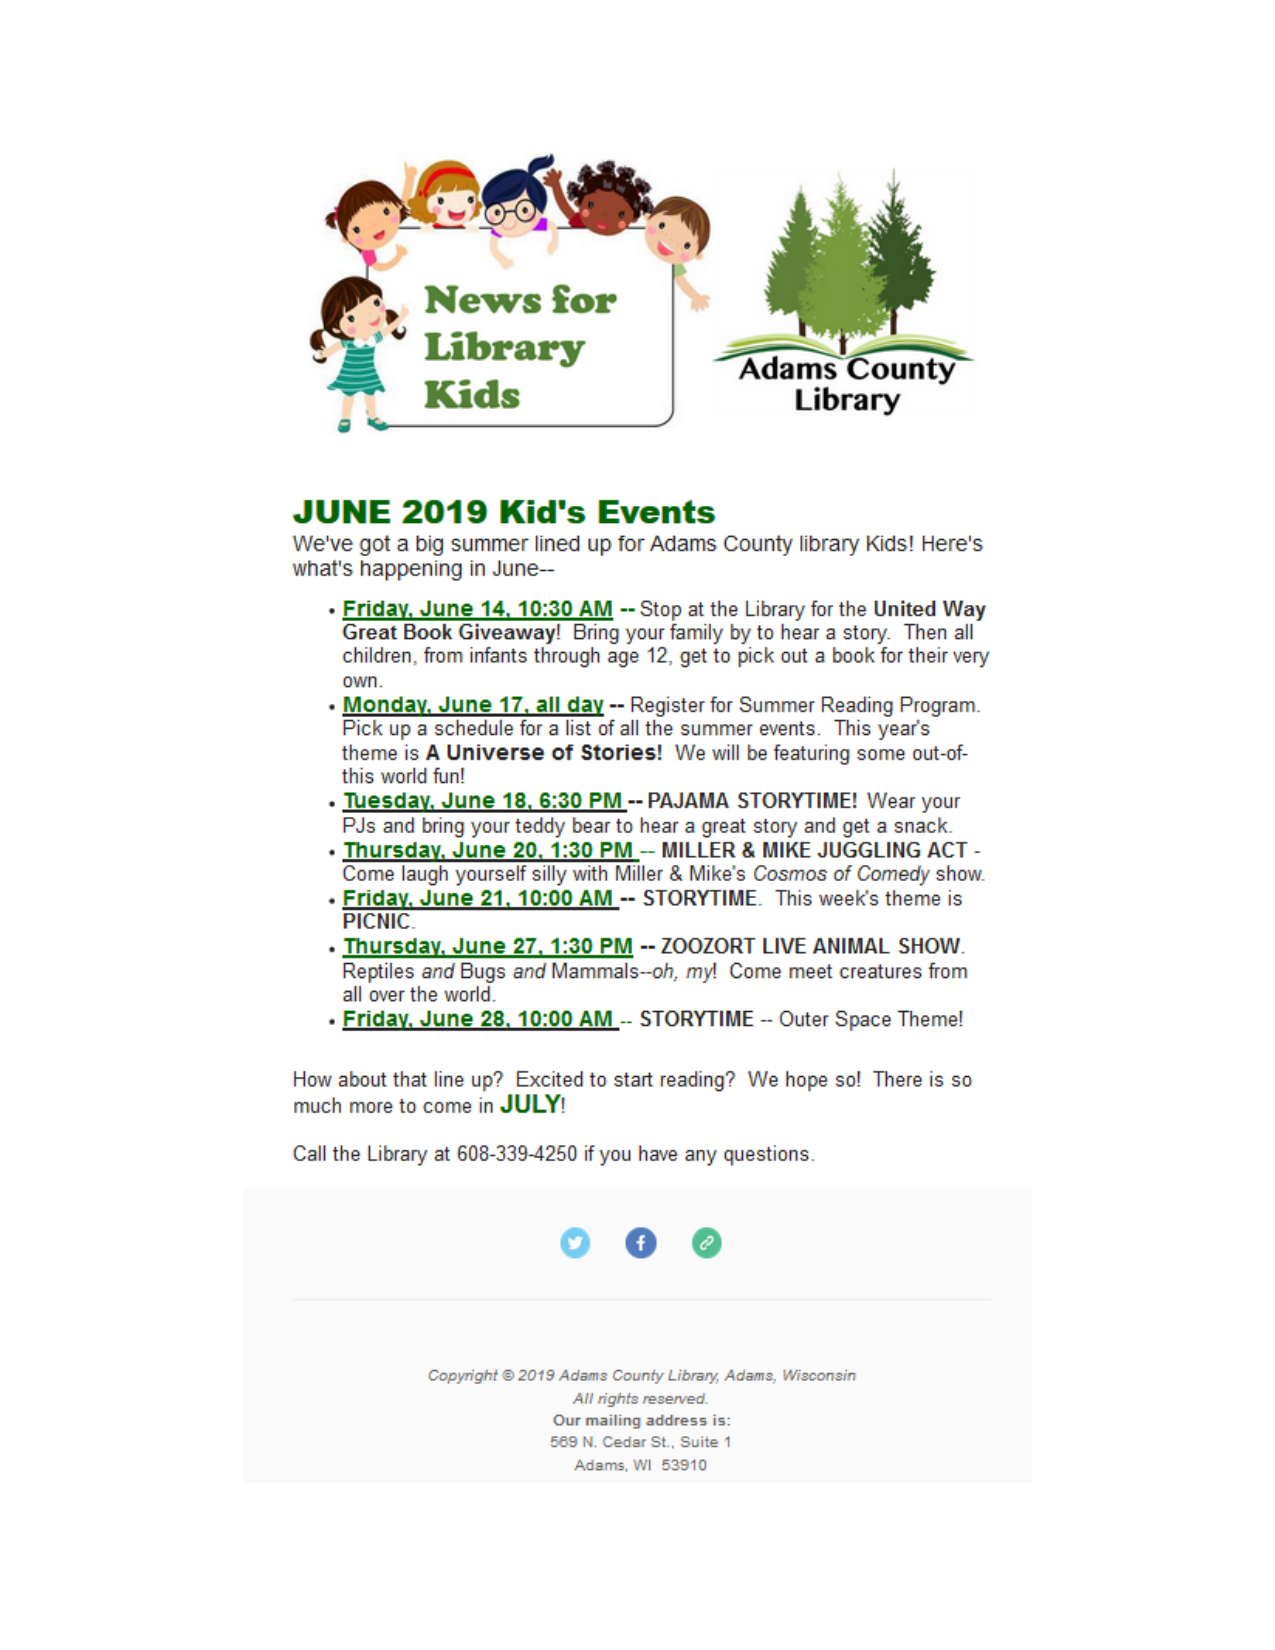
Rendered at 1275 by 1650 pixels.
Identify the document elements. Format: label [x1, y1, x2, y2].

picture [242, 150, 1033, 1483]
